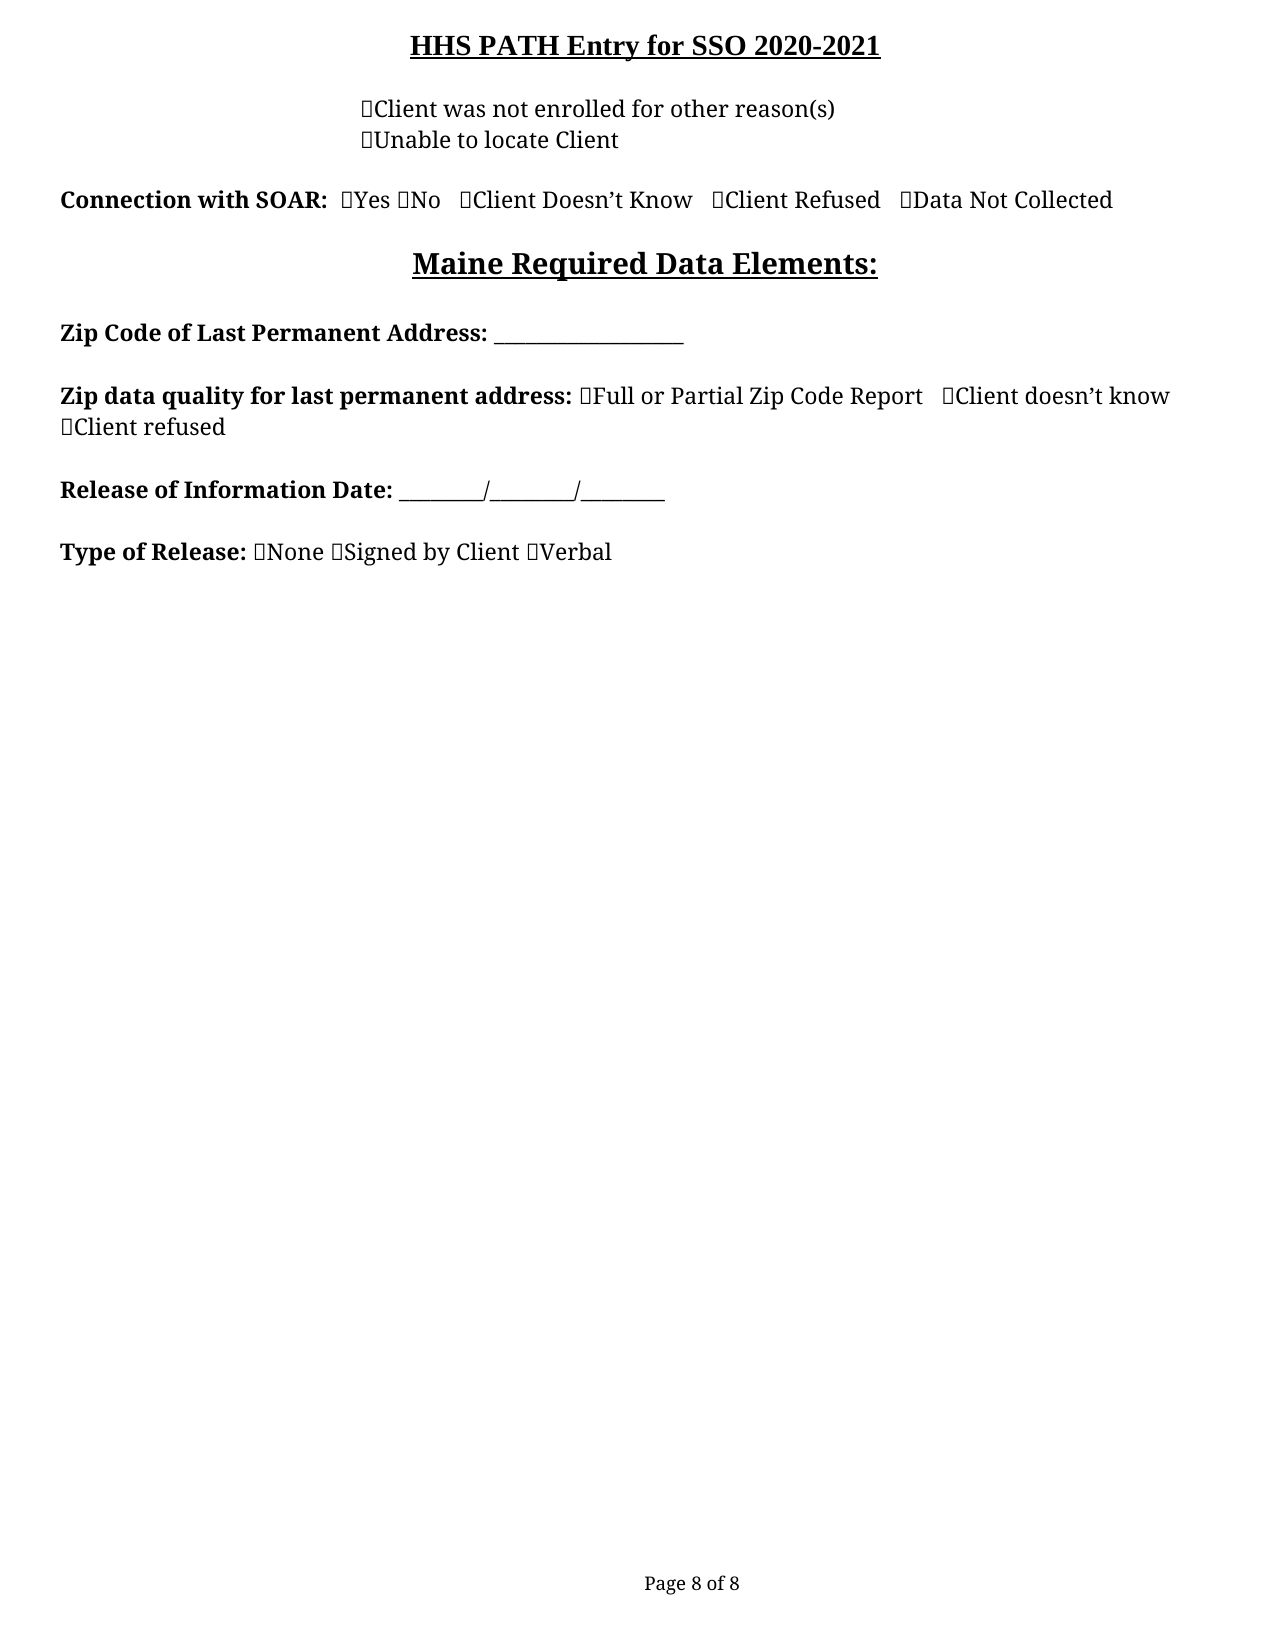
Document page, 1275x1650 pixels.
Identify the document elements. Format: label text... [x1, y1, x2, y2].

text Type of Release: None Signed by Client Verbal [60, 536, 1230, 567]
text Unable to locate Client [60, 124, 1230, 155]
text Connection with SOAR: Yes No Client Doesn’t Know Client Refused Data Not Collected [60, 184, 1230, 215]
text Maine Required Data Elements: [60, 243, 1230, 283]
text Zip data quality for last permanent address: Full or Partial Zip Code Report Client doesn’t know Client refused [60, 380, 1230, 442]
text Zip Code of Last Permanent Address: __________________ [60, 317, 1230, 348]
text Client was not enrolled for other reason(s) [60, 93, 1230, 124]
text Release of Information Date: ________/________/________ [60, 473, 1230, 505]
